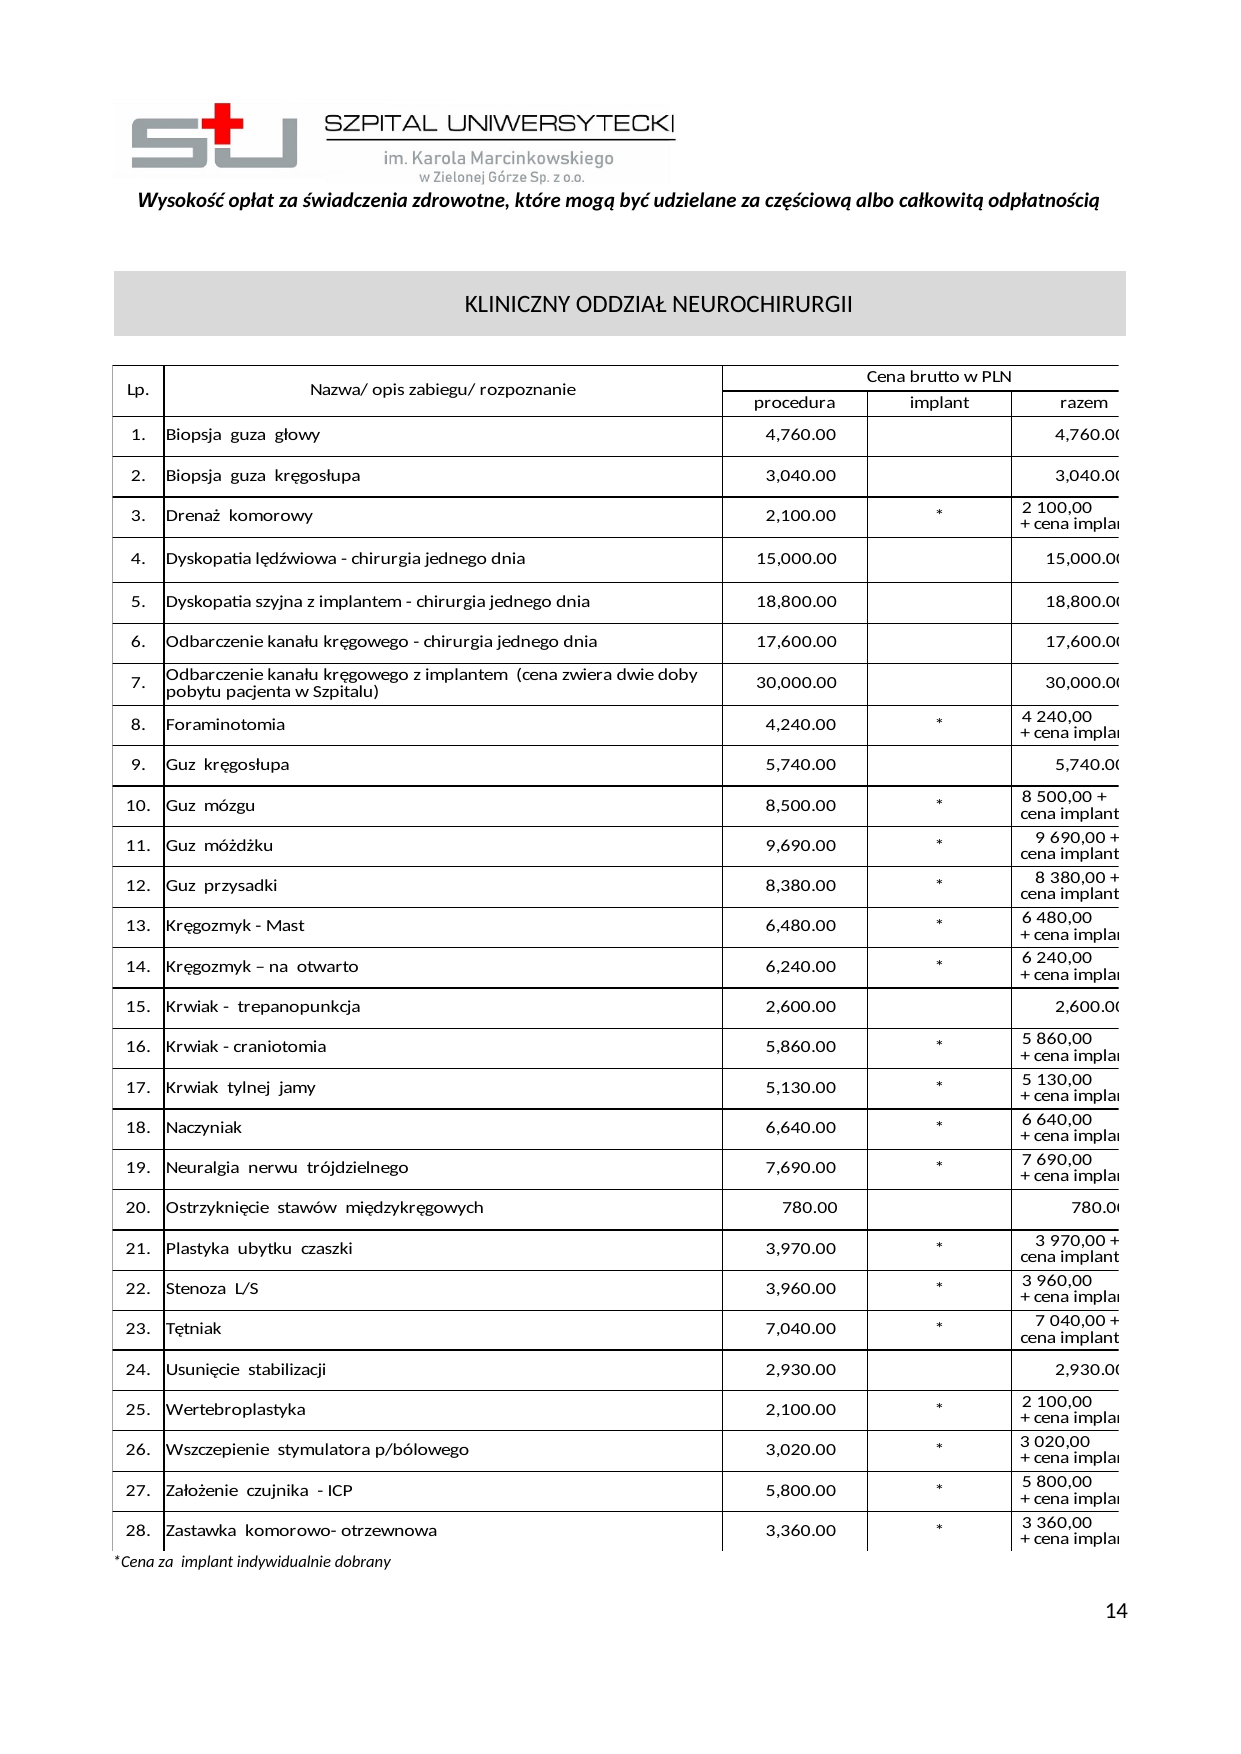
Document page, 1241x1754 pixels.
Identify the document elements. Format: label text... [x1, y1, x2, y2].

picture [112, 99, 697, 187]
text *Cena za implant indywidualnie dobrany [112, 366, 1128, 1572]
